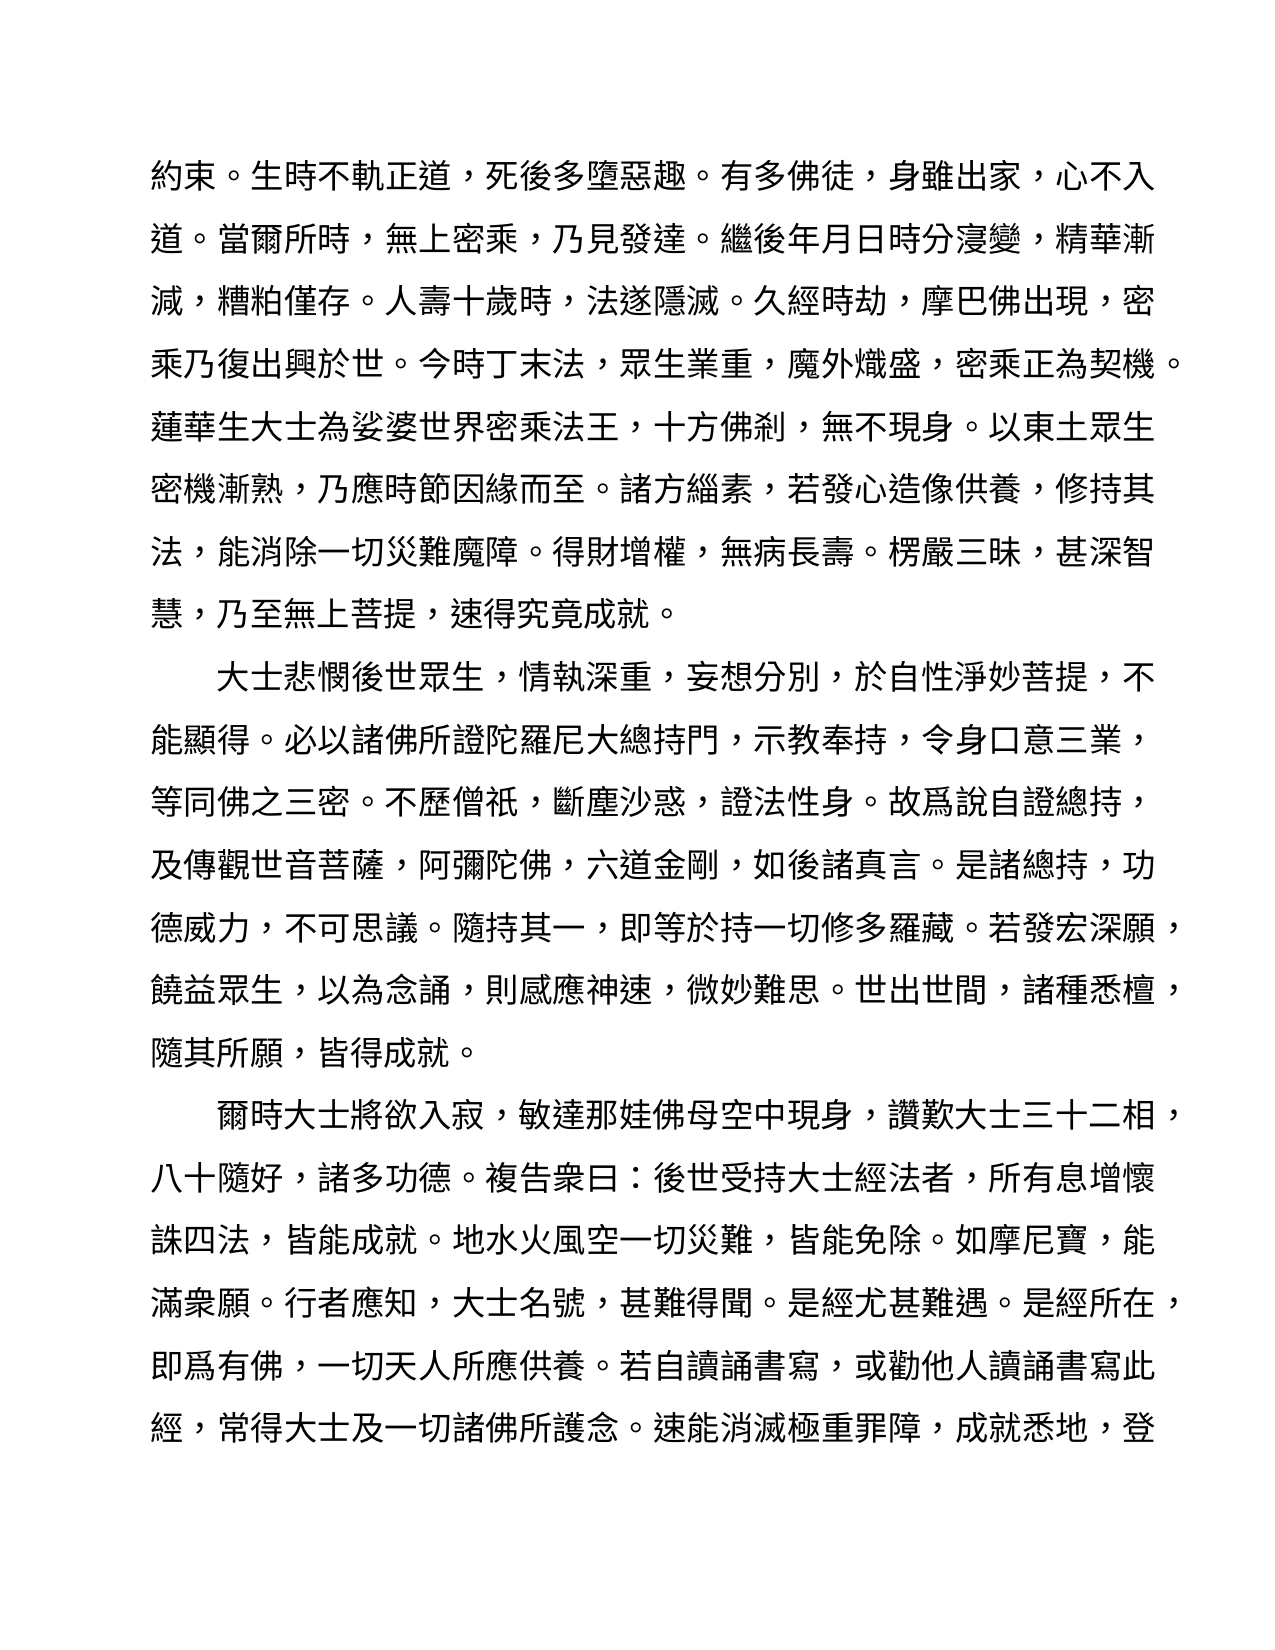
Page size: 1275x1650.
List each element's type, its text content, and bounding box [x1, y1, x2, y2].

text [150, 1089, 1157, 1450]
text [150, 150, 1157, 636]
text 大士悲憫後世眾生，情執深重，妄想分別，於自性淨妙菩提，不能顯得。必以諸佛所證陀羅尼大總持門，示教奉持，令身口意三業，等同佛之三密。不歷僧祇，斷塵沙惑，證法性身。故爲說自證總持，及傳觀世音菩薩，阿彌陀佛，六道金剛，如後諸真言。是諸總持，功德威力，不可思議。隨持其一，即等於持一切修多羅藏。若發宏深願，饒益眾生，以為念誦，則感應神速，微妙難思。世出世間，諸種悉檀，隨其所願，皆得成就。 [150, 651, 1157, 1075]
